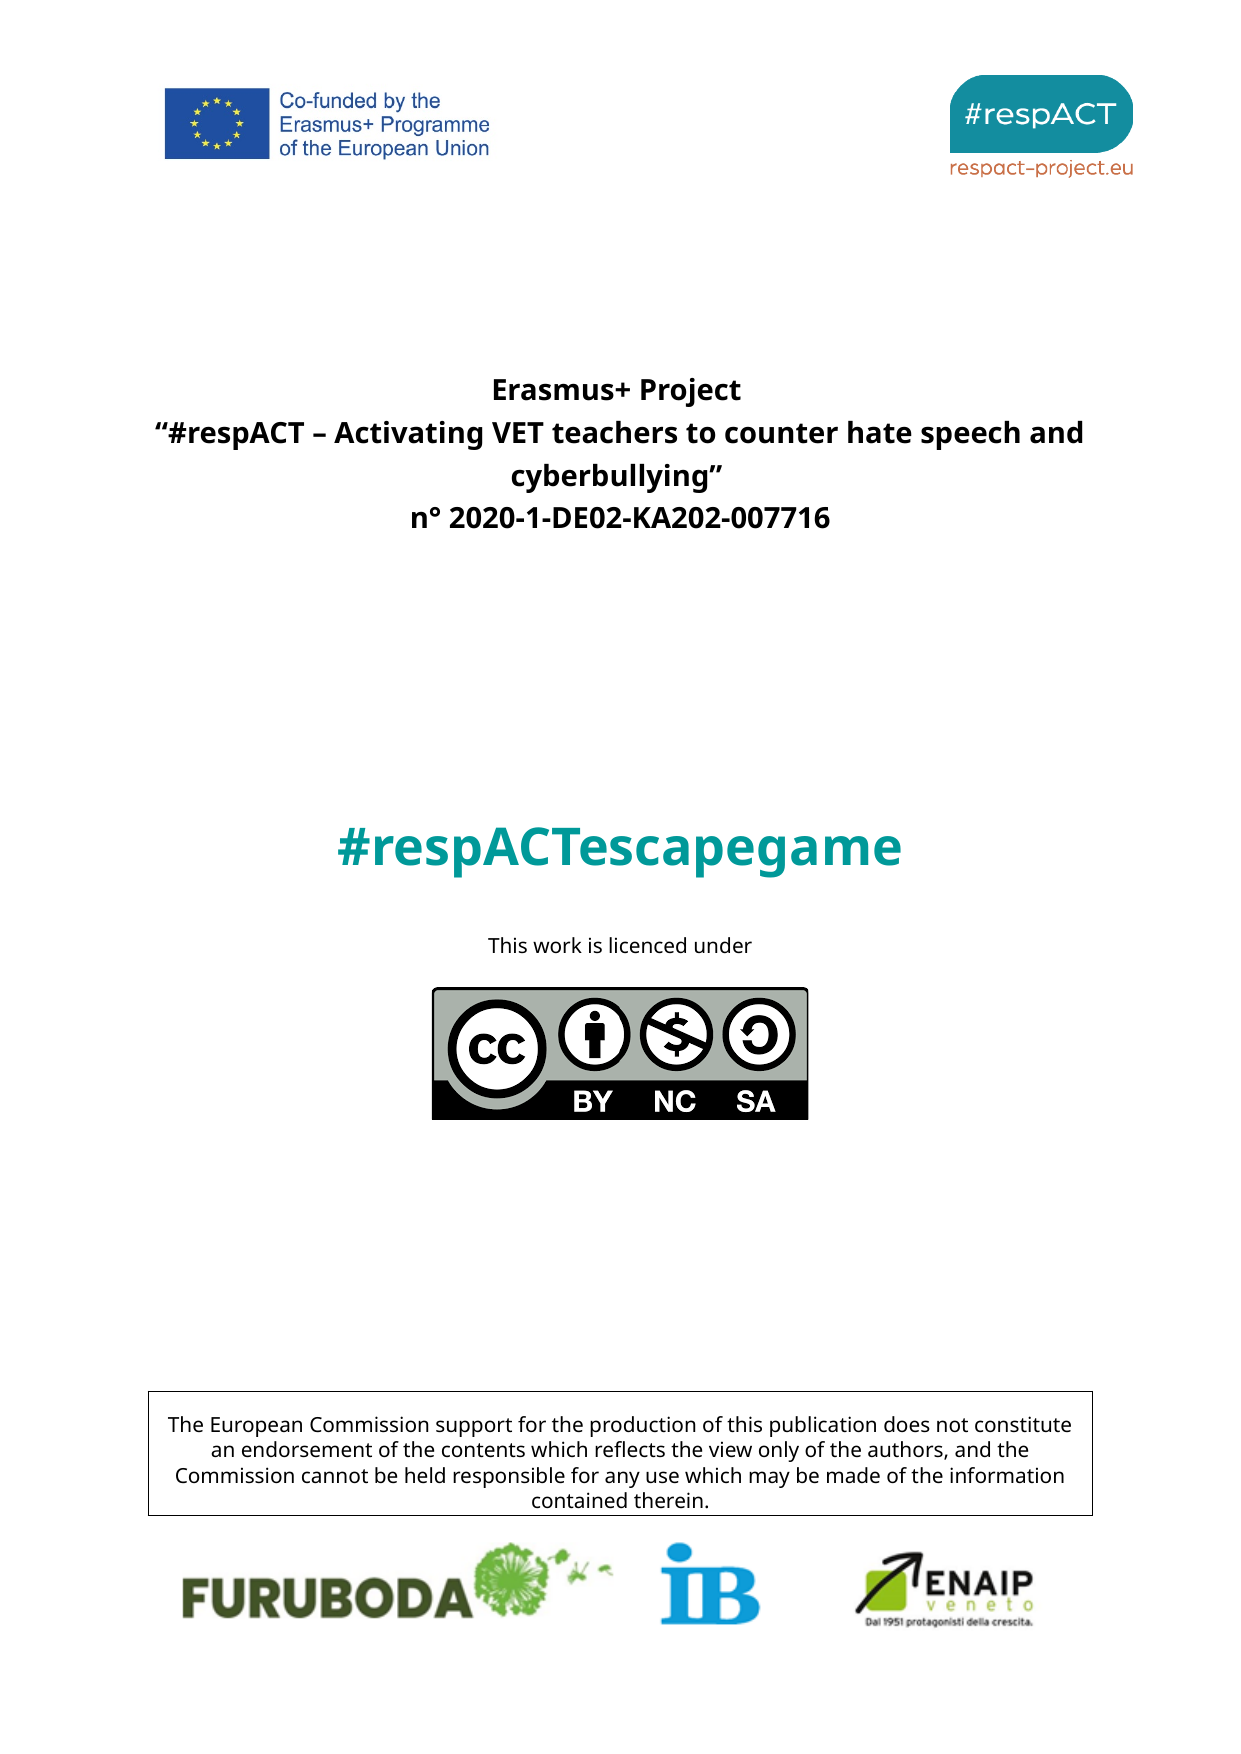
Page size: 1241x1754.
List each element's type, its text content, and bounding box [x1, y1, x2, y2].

picture [177, 1538, 1064, 1653]
picture [431, 987, 809, 1120]
text Erasmus+ Project “#respACT – Activating VET teachers to counter hate speech and cyberbullying” n° 2020-1-DE02-KA202-007716 [148, 369, 1093, 537]
picture [147, 73, 624, 172]
text #respACTescapegame [148, 809, 1093, 880]
text This work is licenced under [148, 931, 1093, 959]
picture [950, 75, 1133, 178]
